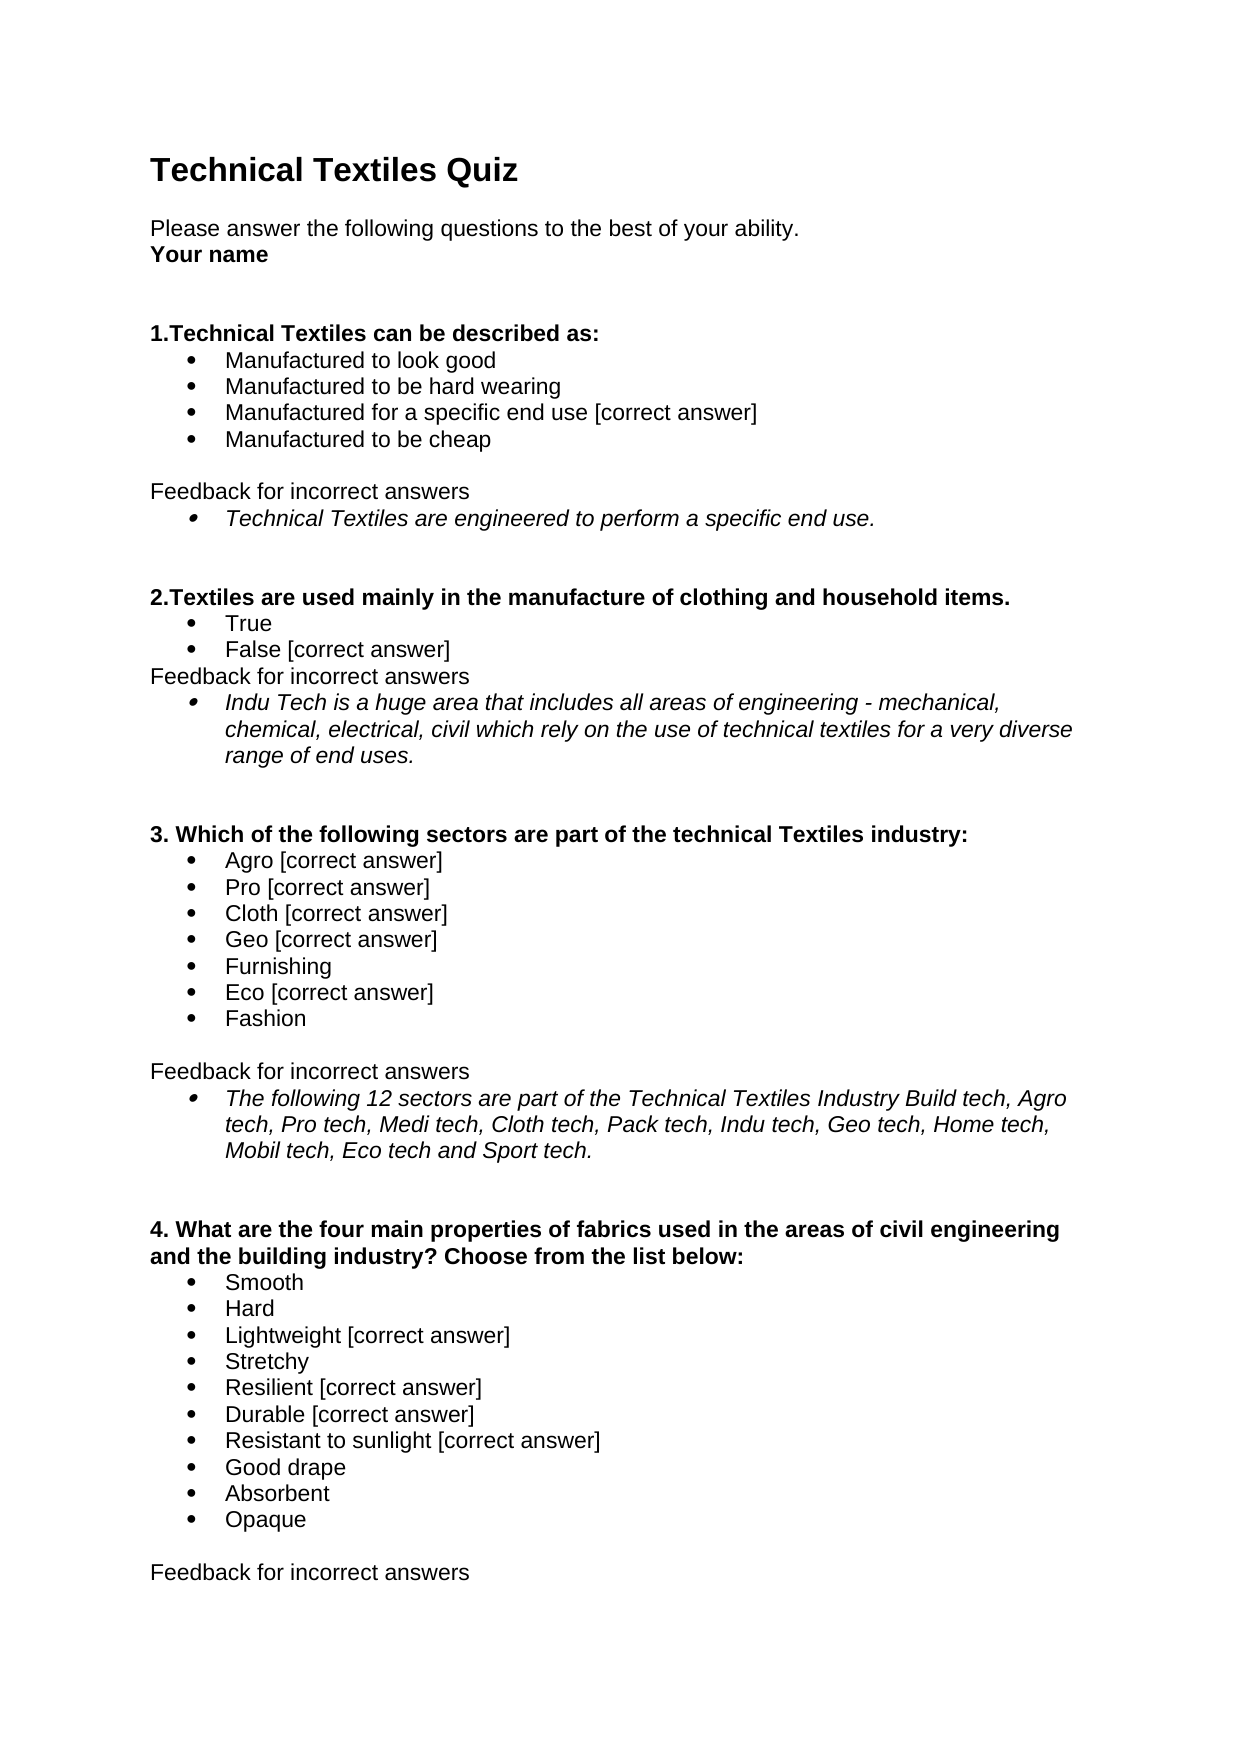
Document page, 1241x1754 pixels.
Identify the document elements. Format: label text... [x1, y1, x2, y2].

list Hard [187, 1295, 1090, 1322]
text Technical Textiles Quiz [150, 150, 1090, 188]
list Absorbent [187, 1480, 1090, 1506]
list Smooth [187, 1269, 1090, 1295]
list Fashion [187, 1005, 1090, 1032]
list True [187, 610, 1090, 636]
list Manufactured to look good [187, 347, 1090, 373]
list Durable [correct answer] [187, 1401, 1090, 1427]
list Good drape [187, 1453, 1090, 1480]
text Your name [150, 241, 1090, 267]
list Furnishing [187, 953, 1090, 979]
list Pro [correct answer] [187, 874, 1090, 900]
text 2.Textiles are used mainly in the manufacture of clothing and household items. [150, 584, 1090, 610]
list False [correct answer] [187, 636, 1090, 663]
list Resilient [correct answer] [187, 1374, 1090, 1401]
text 1.Technical Textiles can be described as: [150, 320, 1090, 347]
list Manufactured to be cheap [187, 426, 1090, 452]
list Opaque [187, 1506, 1090, 1532]
list Technical Textiles are engineered to perform a specific end use. [187, 505, 1090, 531]
text Feedback for incorrect answers [150, 1058, 1090, 1084]
list The following 12 sectors are part of the Technical Textiles Industry Build tech, Agro tech, Pro tech, Medi tech, Cloth tech, Pack tech, Indu tech, Geo tech, Home tech, Mobil tech, Eco tech and Sport tech. [187, 1084, 1090, 1163]
list Cloth [correct answer] [187, 900, 1090, 926]
text 4. What are the four main properties of fabrics used in the areas of civil engineering and the building industry? Choose from the list below: [150, 1216, 1090, 1269]
list Manufactured for a specific end use [correct answer] [187, 399, 1090, 426]
list Geo [correct answer] [187, 926, 1090, 953]
text 3. Which of the following sectors are part of the technical Textiles industry: [150, 821, 1090, 847]
list Agro [correct answer] [187, 847, 1090, 874]
text Feedback for incorrect answers [150, 663, 1090, 689]
list Indu Tech is a huge area that includes all areas of engineering - mechanical, chemical, electrical, civil which rely on the use of technical textiles for a very diverse range of end uses. [187, 689, 1090, 768]
text Feedback for incorrect answers [150, 478, 1090, 505]
text Feedback for incorrect answers [150, 1559, 1090, 1585]
list Resistant to sunlight [correct answer] [187, 1427, 1090, 1453]
list Stretchy [187, 1348, 1090, 1374]
list Lightweight [correct answer] [187, 1322, 1090, 1348]
text Please answer the following questions to the best of your ability. [150, 215, 1090, 241]
list Eco [correct answer] [187, 979, 1090, 1005]
list Manufactured to be hard wearing [187, 373, 1090, 399]
